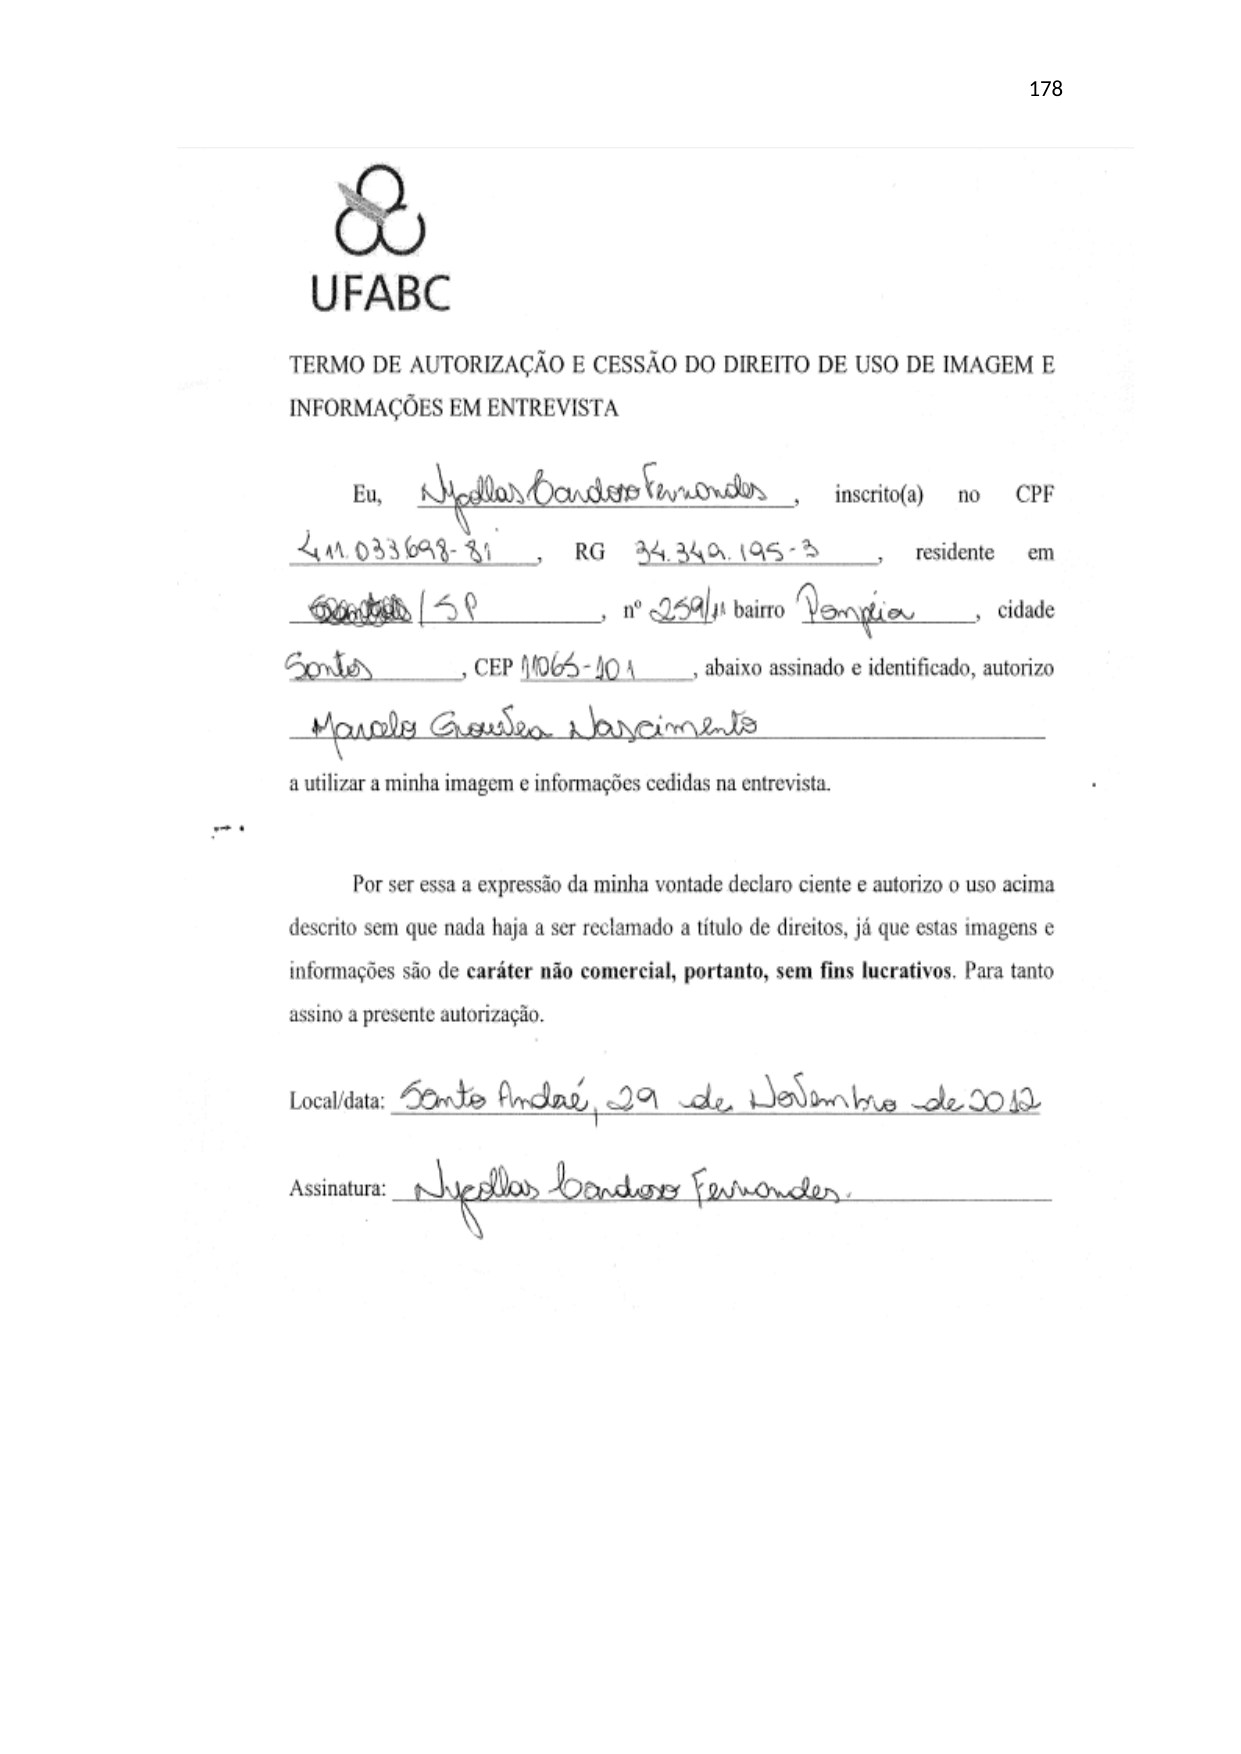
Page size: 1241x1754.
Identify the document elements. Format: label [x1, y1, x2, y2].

picture [177, 147, 1134, 1319]
